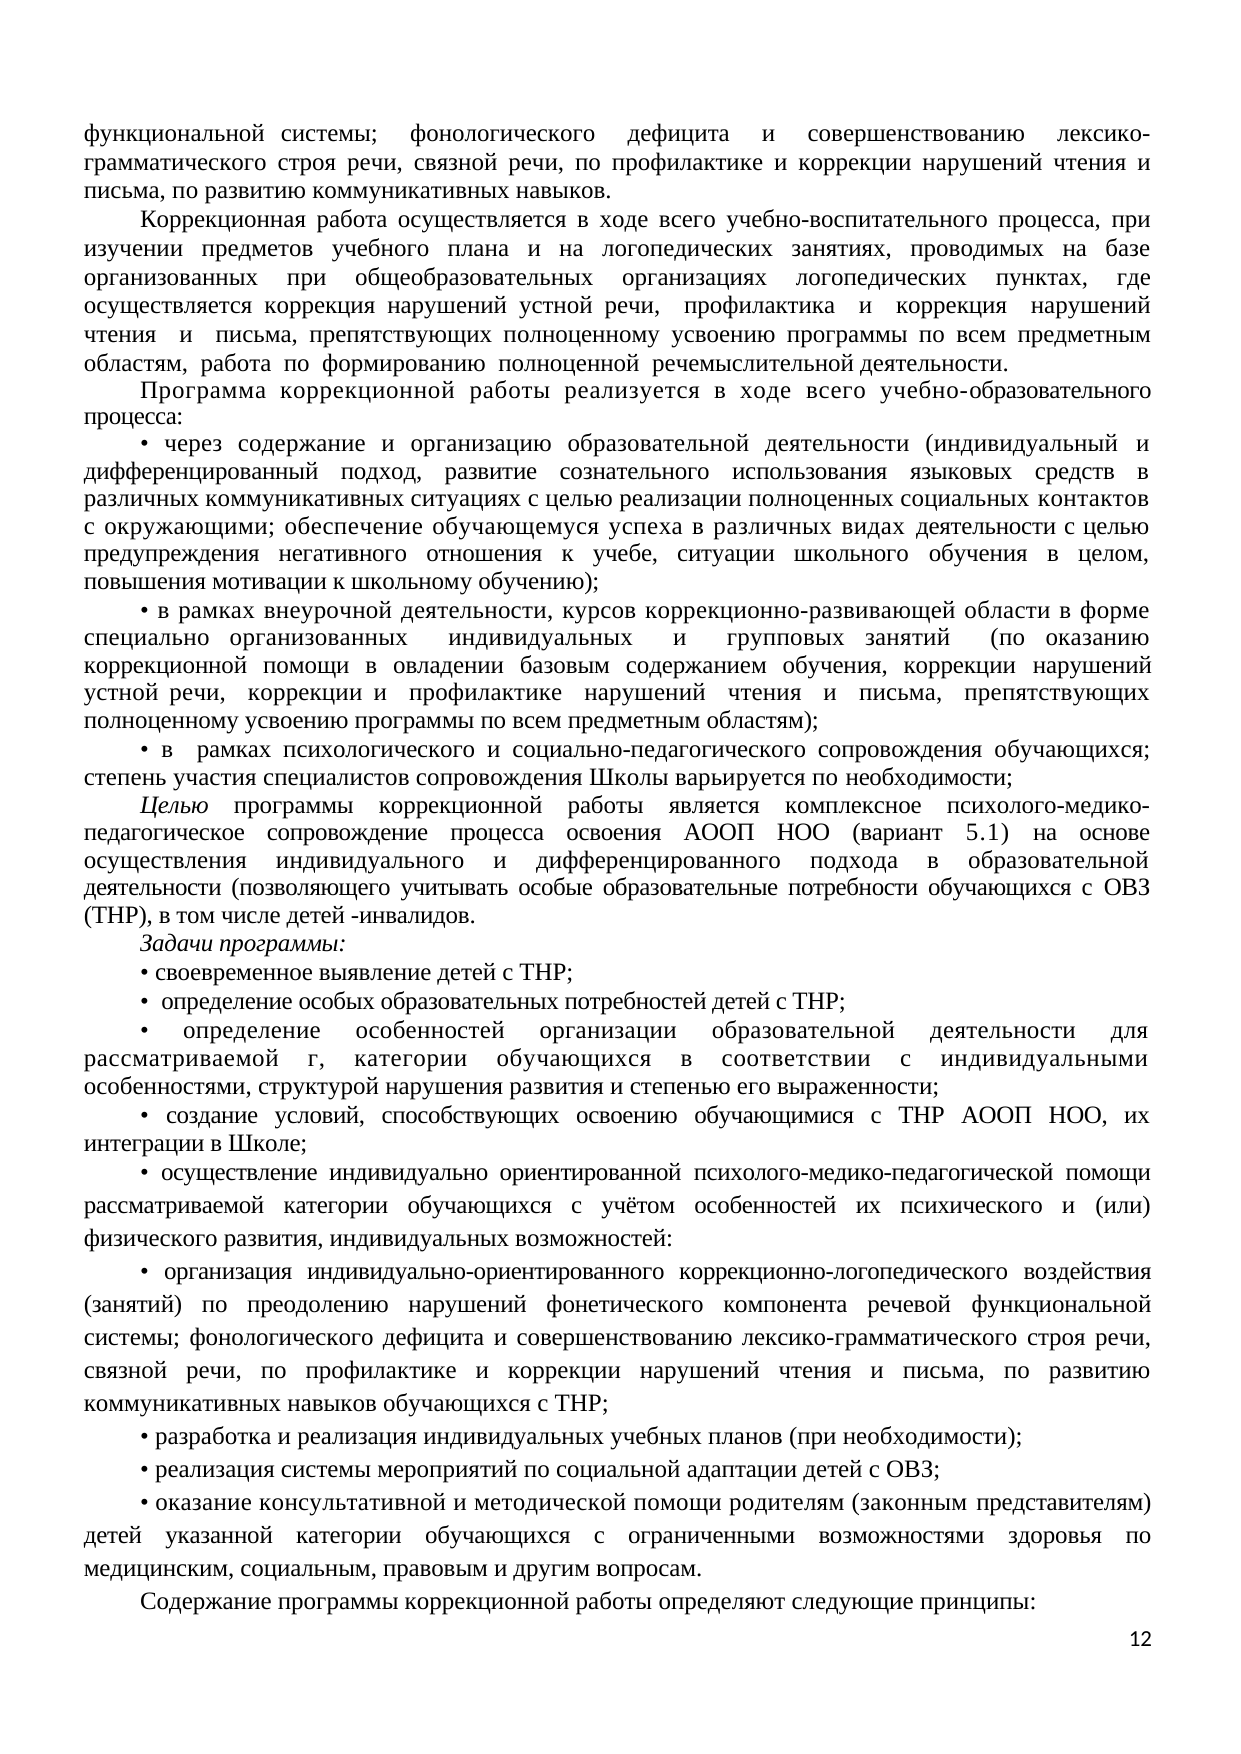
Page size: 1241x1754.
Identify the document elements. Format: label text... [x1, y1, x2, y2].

text Содержание программы коррекционной работы определяют следующие принципы: [83, 1586, 1151, 1615]
text • в рамках внеурочной деятельности, курсов коррекционно-развивающей области в форме специально организованных индивидуальных и групповых занятий (по оказанию коррекционной помощи в овладении базовым содержанием обучения, коррекции нарушений устной речи, коррекции и профилактике нарушений чтения и письма, препятствующих полноценному усвоению программы по всем предметным областям); [83, 596, 1152, 734]
text Задачи программы: [83, 929, 1150, 957]
text Программа коррекционной работы реализуется в ходе всего учебно-образовательного процесса: [83, 377, 1152, 430]
text • осуществление индивидуально ориентированной психолого-медико-педагогической помощи рассматриваемой категории обучающихся с учётом особенностей их психического и (или) физического развития, индивидуальных возможностей: [83, 1157, 1151, 1252]
text • создание условий, способствующих освоению обучающимися с ТНР АООП НОО, их интеграции в Школе; [83, 1101, 1151, 1157]
text Коррекционная работа осуществляется в ходе всего учебно-воспитательного процесса, при изучении предметов учебного плана и на логопедических занятиях, проводимых на базе организованных при общеобразовательных организациях логопедических пунктах, где осуществляется коррекция нарушений устной речи, профилактика и коррекция нарушений чтения и письма, препятствующих полноценному усвоению программы по всем предметным областям, работа по формированию полноценной речемыслительной деятельности. [83, 204, 1152, 377]
text • определение особенностей организации образовательной деятельности для рассматриваемой г, категории обучающихся в соответствии с индивидуальными особенностями, структурой нарушения развития и степенью его выраженности; [83, 1016, 1150, 1100]
text • разработка и реализация индивидуальных учебных планов (при необходимости); [83, 1421, 1152, 1450]
text • определение особых образовательных потребностей детей с ТНР; [83, 987, 1152, 1015]
text • в рамках психологического и социально-педагогического сопровождения обучающихся; степень участия специалистов сопровождения Школы варьируется по необходимости; [83, 736, 1150, 791]
text • реализация системы мероприятий по социальной адаптации детей с ОВЗ; [83, 1454, 1152, 1483]
text • организация индивидуально-ориентированного коррекционно-логопедического воздействия (занятий) по преодолению нарушений фонетического компонента речевой функциональной системы; фонологического дефицита и совершенствованию лексико-грамматического строя речи, связной речи, по профилактике и коррекции нарушений чтения и письма, по развитию коммуникативных навыков обучающихся с ТНР; [83, 1256, 1151, 1417]
text • оказание консультативной и методической помощи родителям (законным представителям) детей указанной категории обучающихся с ограниченными возможностями здоровья по медицинским, социальным, правовым и другим вопросам. [83, 1487, 1151, 1582]
text • своевременное выявление детей с ТНР; [83, 958, 1152, 986]
text • через содержание и организацию образовательной деятельности (индивидуальный и дифференцированный подход, развитие сознательного использования языковых средств в различных коммуникативных ситуациях с целью реализации полноценных социальных контактов с окружающими; обеспечение обучающемуся успеха в различных видах деятельности с целью предупреждения негативного отношения к учебе, ситуации школьного обучения в целом, повышения мотивации к школьному обучению); [83, 430, 1149, 595]
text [83, 118, 1152, 204]
text Целью программы коррекционной работы является комплексное психолого-медико-педагогическое сопровождение процесса освоения АООП НОО (вариант 5.1) на основе осуществления индивидуального и дифференцированного подхода в образовательной деятельности (позволяющего учитывать особые образовательные потребности обучающихся с ОВЗ (ТНР), в том числе детей -инвалидов. [83, 791, 1150, 929]
